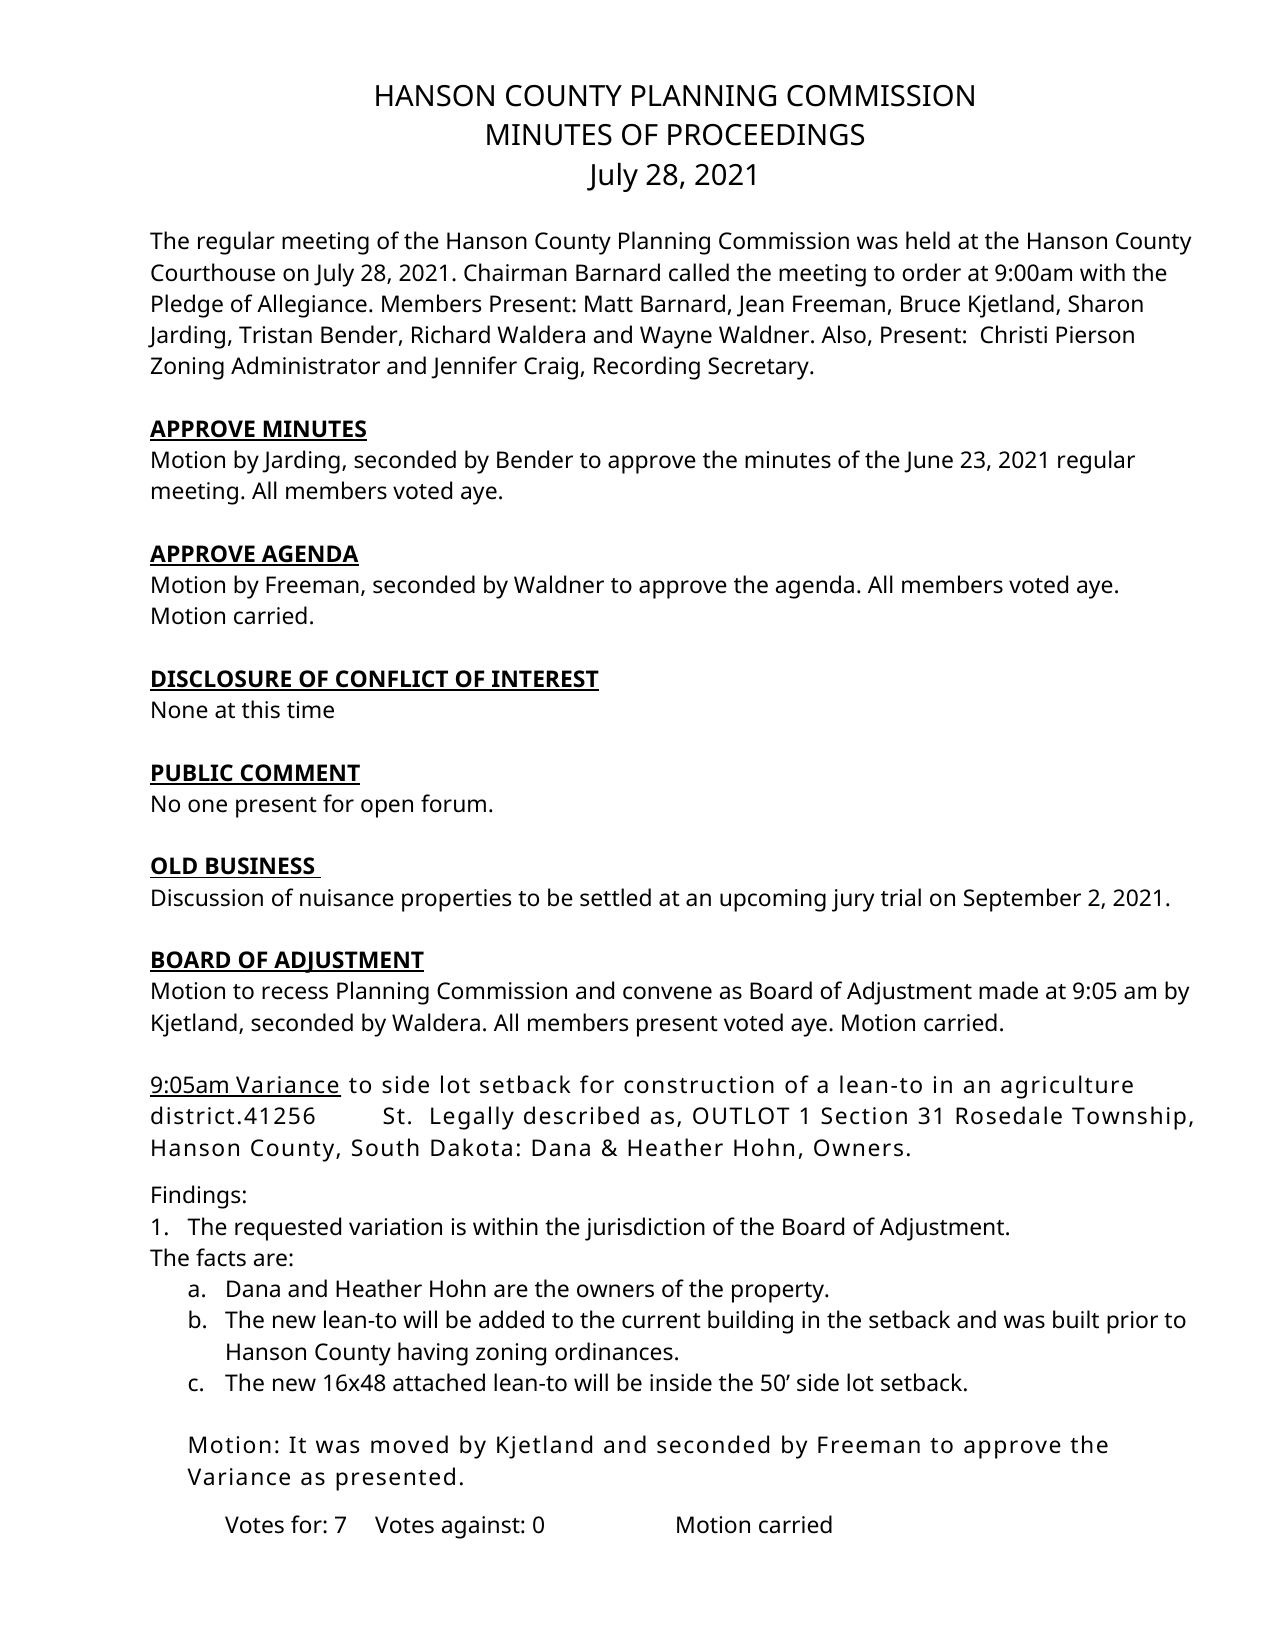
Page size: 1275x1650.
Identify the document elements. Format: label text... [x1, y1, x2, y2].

text Motion by Jarding, seconded by Bender to approve the minutes of the June 23, 2021 regular meeting. All members voted aye. [150, 444, 1200, 507]
list PUBLIC COMMENT [75, 757, 1200, 788]
list APPROVE MINUTES [75, 413, 1200, 444]
list OLD BUSINESS [75, 850, 1200, 882]
list Motion to recess Planning Commission and convene as Board of Adjustment made at 9:05 am by Kjetland, seconded by Waldera. All members present voted aye. Motion carried. [150, 975, 1200, 1038]
list HANSON COUNTY PLANNING COMMISSION [75, 75, 1200, 115]
list No one present for open forum. [75, 788, 1200, 819]
list The new lean-to will be added to the current building in the setback and was built prior to Hanson County having zoning ordinances. [187, 1304, 1200, 1367]
subtitle 9:05am Variance to side lot setback for construction of a lean-to in an agriculture district.41256 St. Legally described as, OUTLOT 1 Section 31 Rosedale Township, Hanson County, South Dakota: Dana & Heather Hohn, Owners. [150, 1069, 1200, 1163]
list MINUTES OF PROCEEDINGS [75, 115, 1200, 154]
text Discussion of nuisance properties to be settled at an upcoming jury trial on September 2, 2021. [75, 882, 1200, 913]
text The facts are: [150, 1242, 1200, 1273]
list The requested variation is within the jurisdiction of the Board of Adjustment. [150, 1211, 1200, 1242]
text Findings: [75, 1179, 1200, 1211]
list The new 16x48 attached lean-to will be inside the 50’ side lot setback. [187, 1367, 1200, 1398]
text DISCLOSURE OF CONFLICT OF INTEREST [150, 663, 1200, 694]
subtitle Votes for: 7 Votes against: 0 Motion carried [150, 1509, 1200, 1540]
text Motion by Freeman, seconded by Waldner to approve the agenda. All members voted aye. Motion carried. [150, 569, 1200, 632]
list Dana and Heather Hohn are the owners of the property. [187, 1273, 1200, 1304]
list The regular meeting of the Hanson County Planning Commission was held at the Hanson County Courthouse on July 28, 2021. Chairman Barnard called the meeting to order at 9:00am with the Pledge of Allegiance. Members Present: Matt Barnard, Jean Freeman, Bruce Kjetland, Sharon Jarding, Tristan Bender, Richard Waldera and Wayne Waldner. Also, Present: Christi Pierson Zoning Administrator and Jennifer Craig, Recording Secretary. [150, 225, 1200, 382]
text None at this time [150, 694, 1200, 725]
list BOARD OF ADJUSTMENT [75, 944, 1200, 975]
text APPROVE AGENDA [150, 538, 1200, 569]
subtitle Motion: It was moved by Kjetland and seconded by Freeman to approve the Variance as presented. [187, 1429, 1200, 1492]
list July 28, 2021 [75, 154, 1200, 194]
